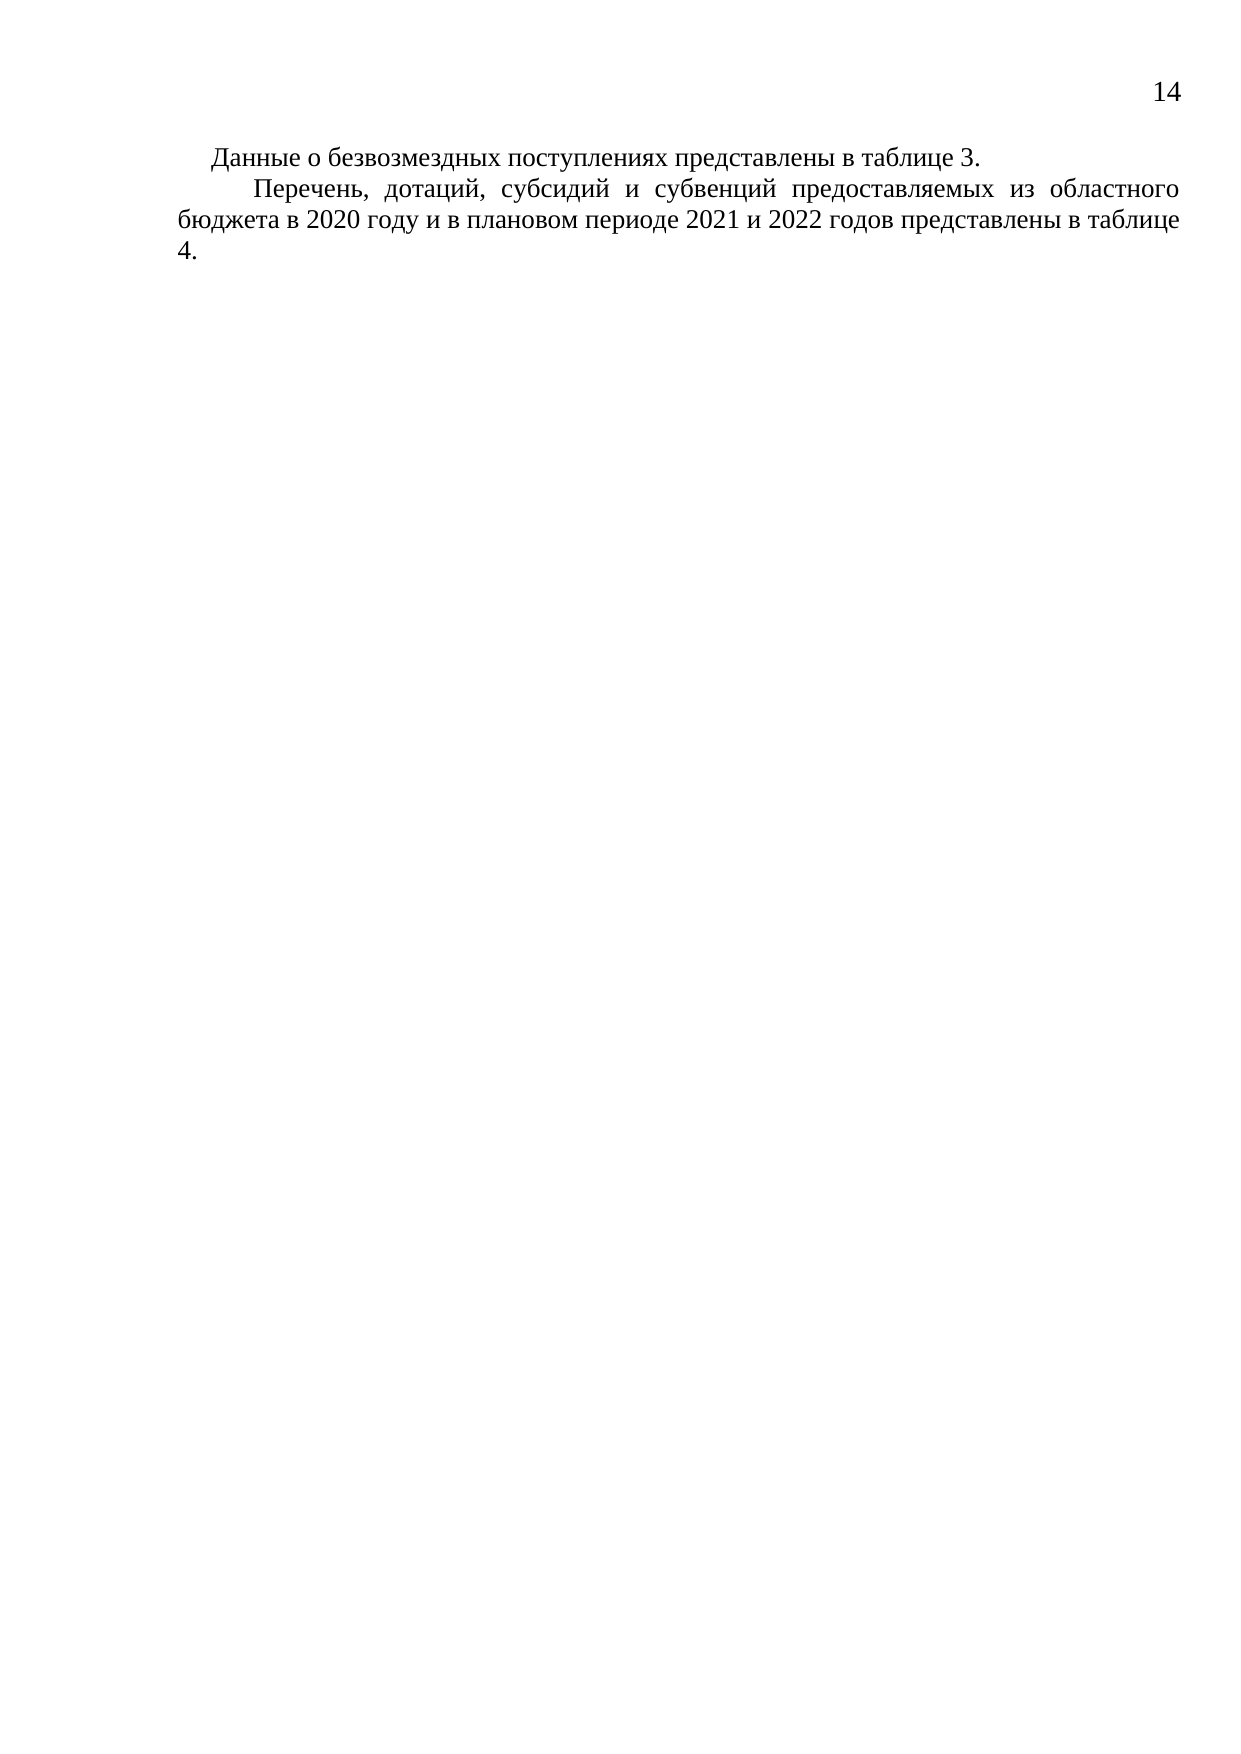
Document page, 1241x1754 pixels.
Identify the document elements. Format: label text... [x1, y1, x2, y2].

text Перечень, дотаций, субсидий и субвенций предоставляемых из областного бюджета в 2020 году и в плановом периоде 2021 и 2022 годов представлены в таблице 4. [177, 172, 1181, 266]
text Данные о безвозмездных поступлениях представлены в таблице 3. [177, 141, 1181, 172]
